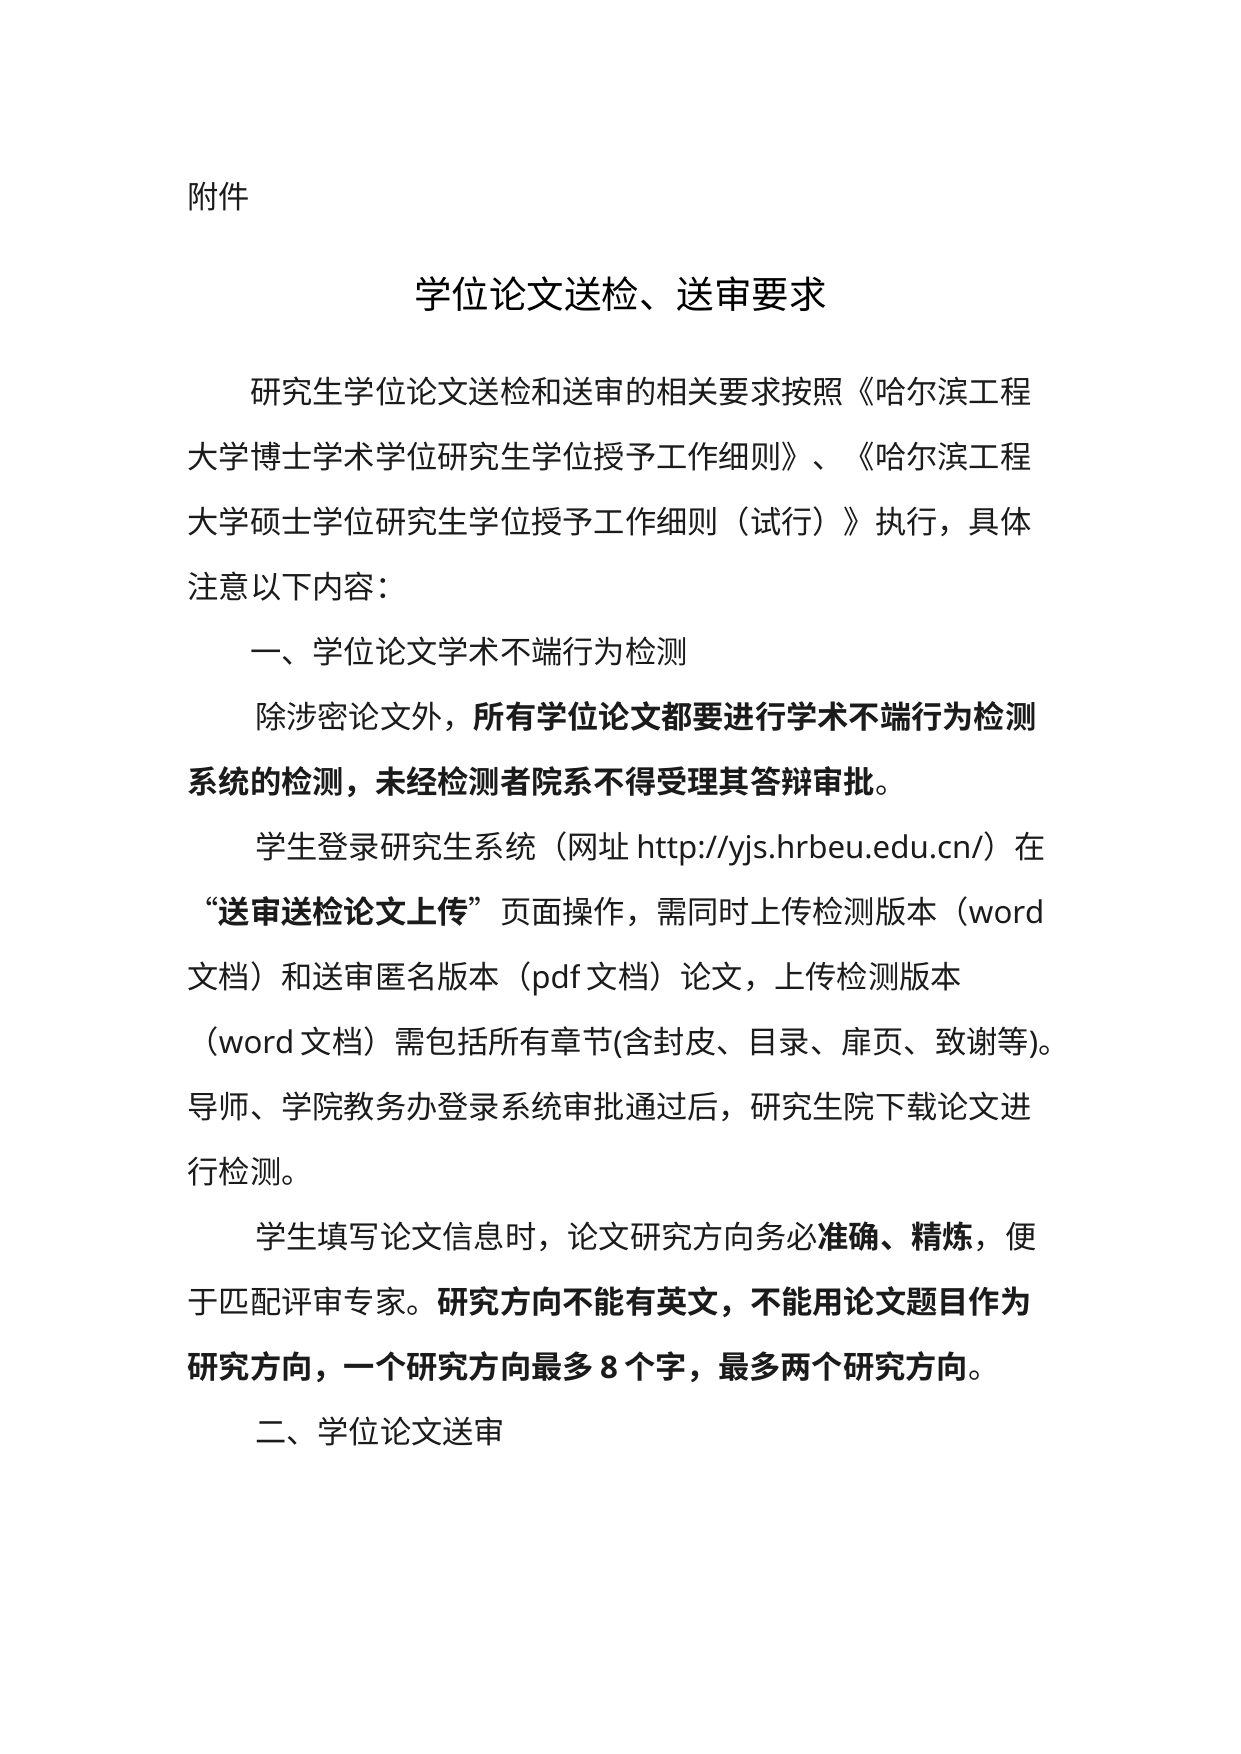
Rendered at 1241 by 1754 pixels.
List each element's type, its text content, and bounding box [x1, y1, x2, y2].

text 学位论文送检、送审要求 [187, 259, 1053, 324]
text 学生填写论文信息时，论文研究方向务必准确、精炼，便于匹配评审专家。研究方向不能有英文，不能用论文题目作为研究方向，一个研究方向最多8个字，最多两个研究方向。 [187, 1202, 1053, 1397]
list 研究生学位论文送检和送审的相关要求按照《哈尔滨工程大学博士学术学位研究生学位授予工作细则》、《哈尔滨工程大学硕士学位研究生学位授予工作细则（试行）》执行，具体注意以下内容： [187, 357, 1053, 617]
text 附件 [187, 162, 1053, 227]
text 除涉密论文外，所有学位论文都要进行学术不端行为检测系统的检测，未经检测者院系不得受理其答辩审批。 [187, 682, 1053, 812]
text 二、学位论文送审 [187, 1397, 1053, 1462]
text 一、学位论文学术不端行为检测 [187, 617, 1053, 682]
text 学生登录研究生系统（网址http://yjs.hrbeu.edu.cn/）在“送审送检论文上传”页面操作，需同时上传检测版本（word文档）和送审匿名版本（pdf文档）论文，上传检测版本（word文档）需包括所有章节(含封皮、目录、扉页、致谢等)。导师、学院教务办登录系统审批通过后，研究生院下载论文进行检测。 [187, 812, 1053, 1202]
